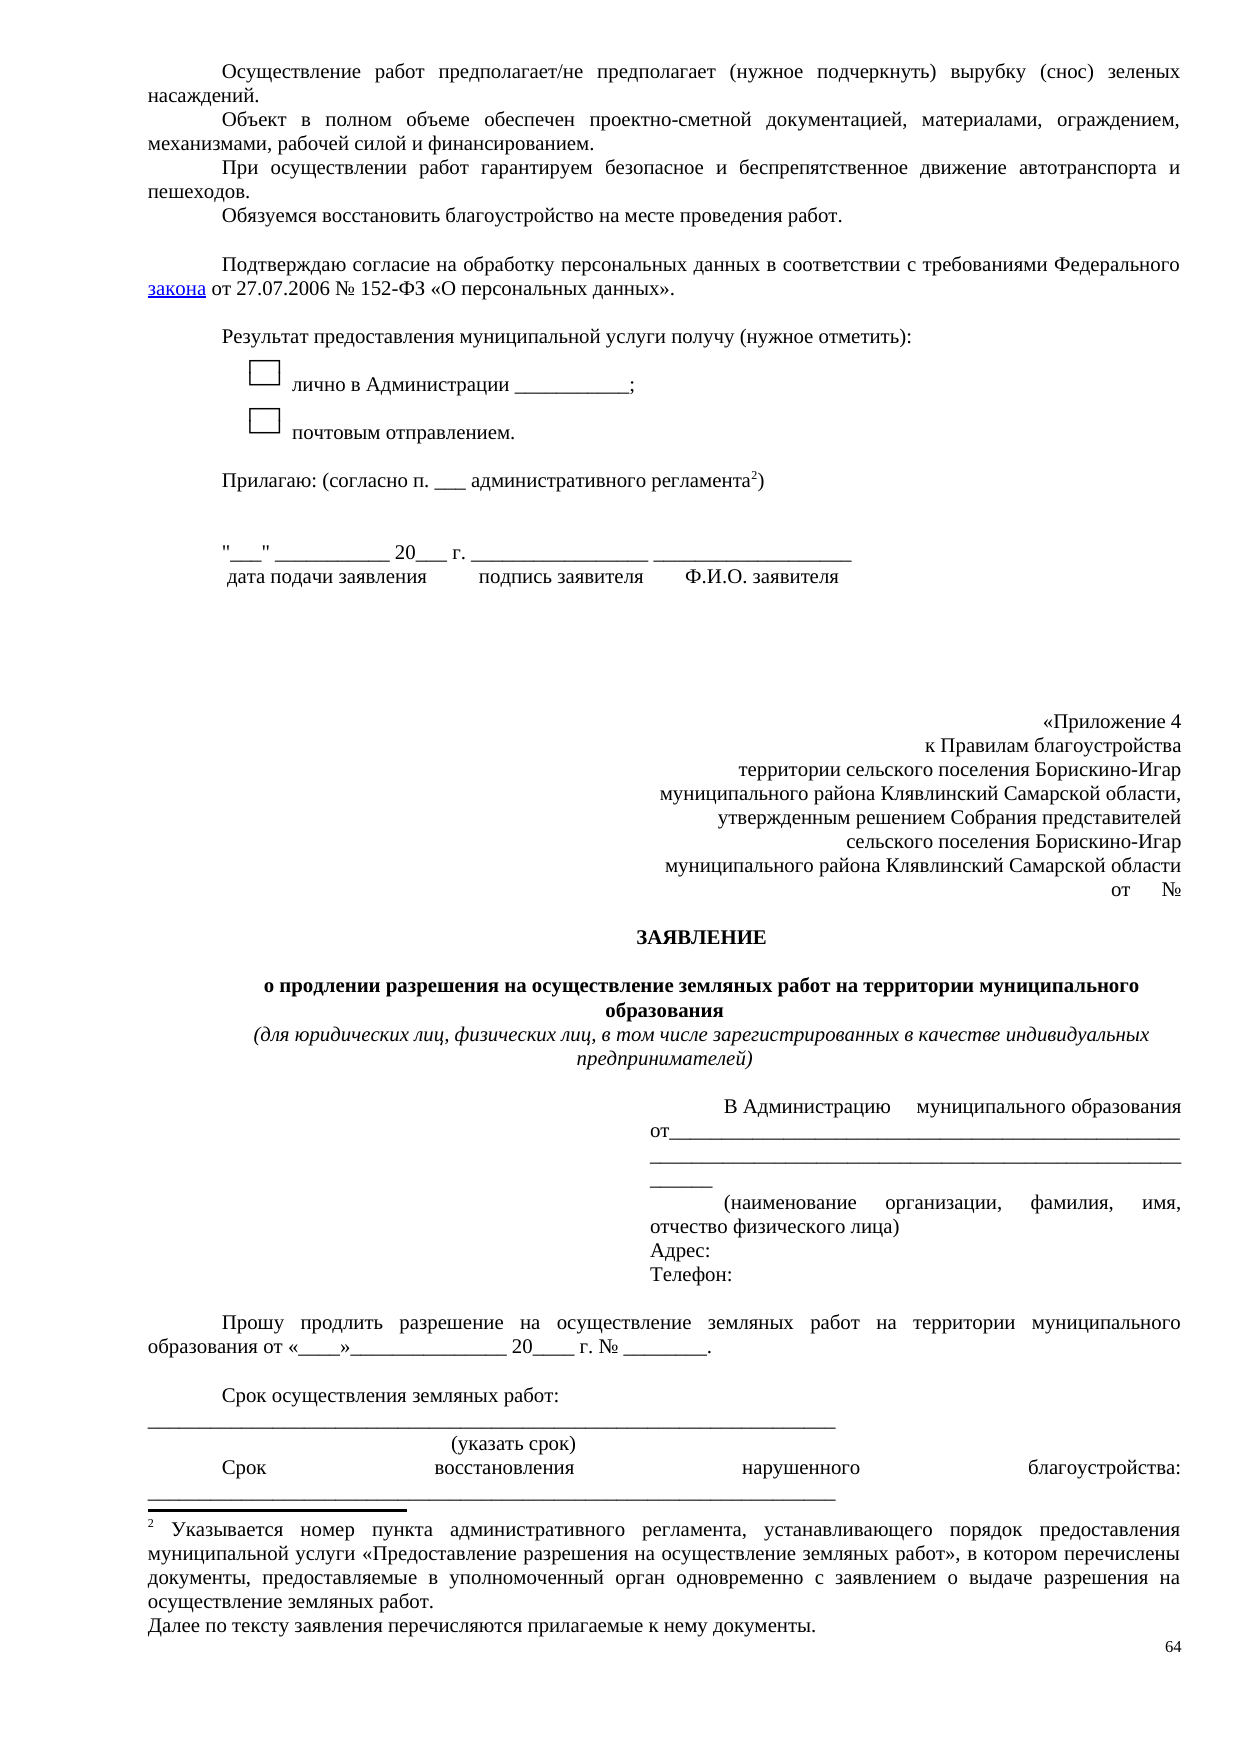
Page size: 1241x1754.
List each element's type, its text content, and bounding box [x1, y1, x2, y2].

text к Правилам благоустройства [148, 733, 1181, 757]
text утвержденным решением Собрания представителей [148, 805, 1181, 829]
text Прошу продлить разрешение на осуществление земляных работ на территории муниципального образования от «____»_______________ 20____ г. № ________. [148, 1310, 1181, 1358]
text (для юридических лиц, физических лиц, в том числе зарегистрированных в качестве индивидуальных предпринимателей) [148, 1022, 1181, 1070]
text (указать срок) [148, 1431, 1181, 1455]
text территории сельского поселения Борискино-Игар [148, 757, 1181, 781]
text Телефон: [576, 1262, 1181, 1286]
text Обязуемся восстановить благоустройство на месте проведения работ. [148, 203, 1181, 227]
text В Администрацию муниципального образования от__________________________________________________________________________________________________________ [650, 1164, 1181, 1190]
text Срок осуществления земляных работ: __________________________________________________________________ [148, 1382, 1181, 1431]
text дата подачи заявления подпись заявителя Ф.И.О. заявителя [148, 564, 1181, 588]
text └─┘ лично в Администрации ___________; [148, 372, 1181, 396]
text ┌─┐ [148, 348, 1181, 372]
text сельского поселения Борискино-Игар [148, 829, 1181, 853]
text муниципального района Клявлинский Самарской области [148, 853, 1181, 877]
text Объект в полном объеме обеспечен проектно-сметной документацией, материалами, ограждением, механизмами, рабочей силой и финансированием. [148, 107, 1181, 155]
text В Администрацию муниципального образования от__________________________________________________________________________________________________________ [650, 1094, 1181, 1163]
text ЗАЯВЛЕНИЕ [148, 925, 1181, 949]
text ┌─┐ [148, 396, 1181, 420]
text Срок восстановления нарушенного благоустройства: __________________________________________________________________ [148, 1455, 1181, 1503]
text Прилагаю: (согласно п. ___ административного регламента) [148, 468, 1181, 492]
text └─┘ почтовым отправлением. [148, 420, 1181, 444]
text Осуществление работ предполагает/не предполагает (нужное подчеркнуть) вырубку (снос) зеленых насаждений. [148, 59, 1181, 107]
text (наименование организации, фамилия, имя, отчество физического лица) [650, 1190, 1181, 1238]
text При осуществлении работ гарантируем безопасное и беспрепятственное движение автотранспорта и пешеходов. [148, 155, 1181, 203]
text «Приложение 4 [148, 709, 1181, 733]
text от № [148, 877, 1181, 901]
text "___" ___________ 20___ г. _________________ ___________________ [148, 540, 1181, 564]
text муниципального района Клявлинский Самарской области, [148, 781, 1181, 805]
text Адрес: [576, 1238, 1181, 1262]
text о продлении разрешения на осуществление земляных работ на территории муниципального образования [148, 973, 1181, 1022]
text Подтверждаю согласие на обработку персональных данных в соответствии с требованиями Федерального закона от 27.07.2006 № 152-ФЗ «О персональных данных». [148, 252, 1181, 300]
text Результат предоставления муниципальной услуги получу (нужное отметить): [148, 324, 1181, 348]
